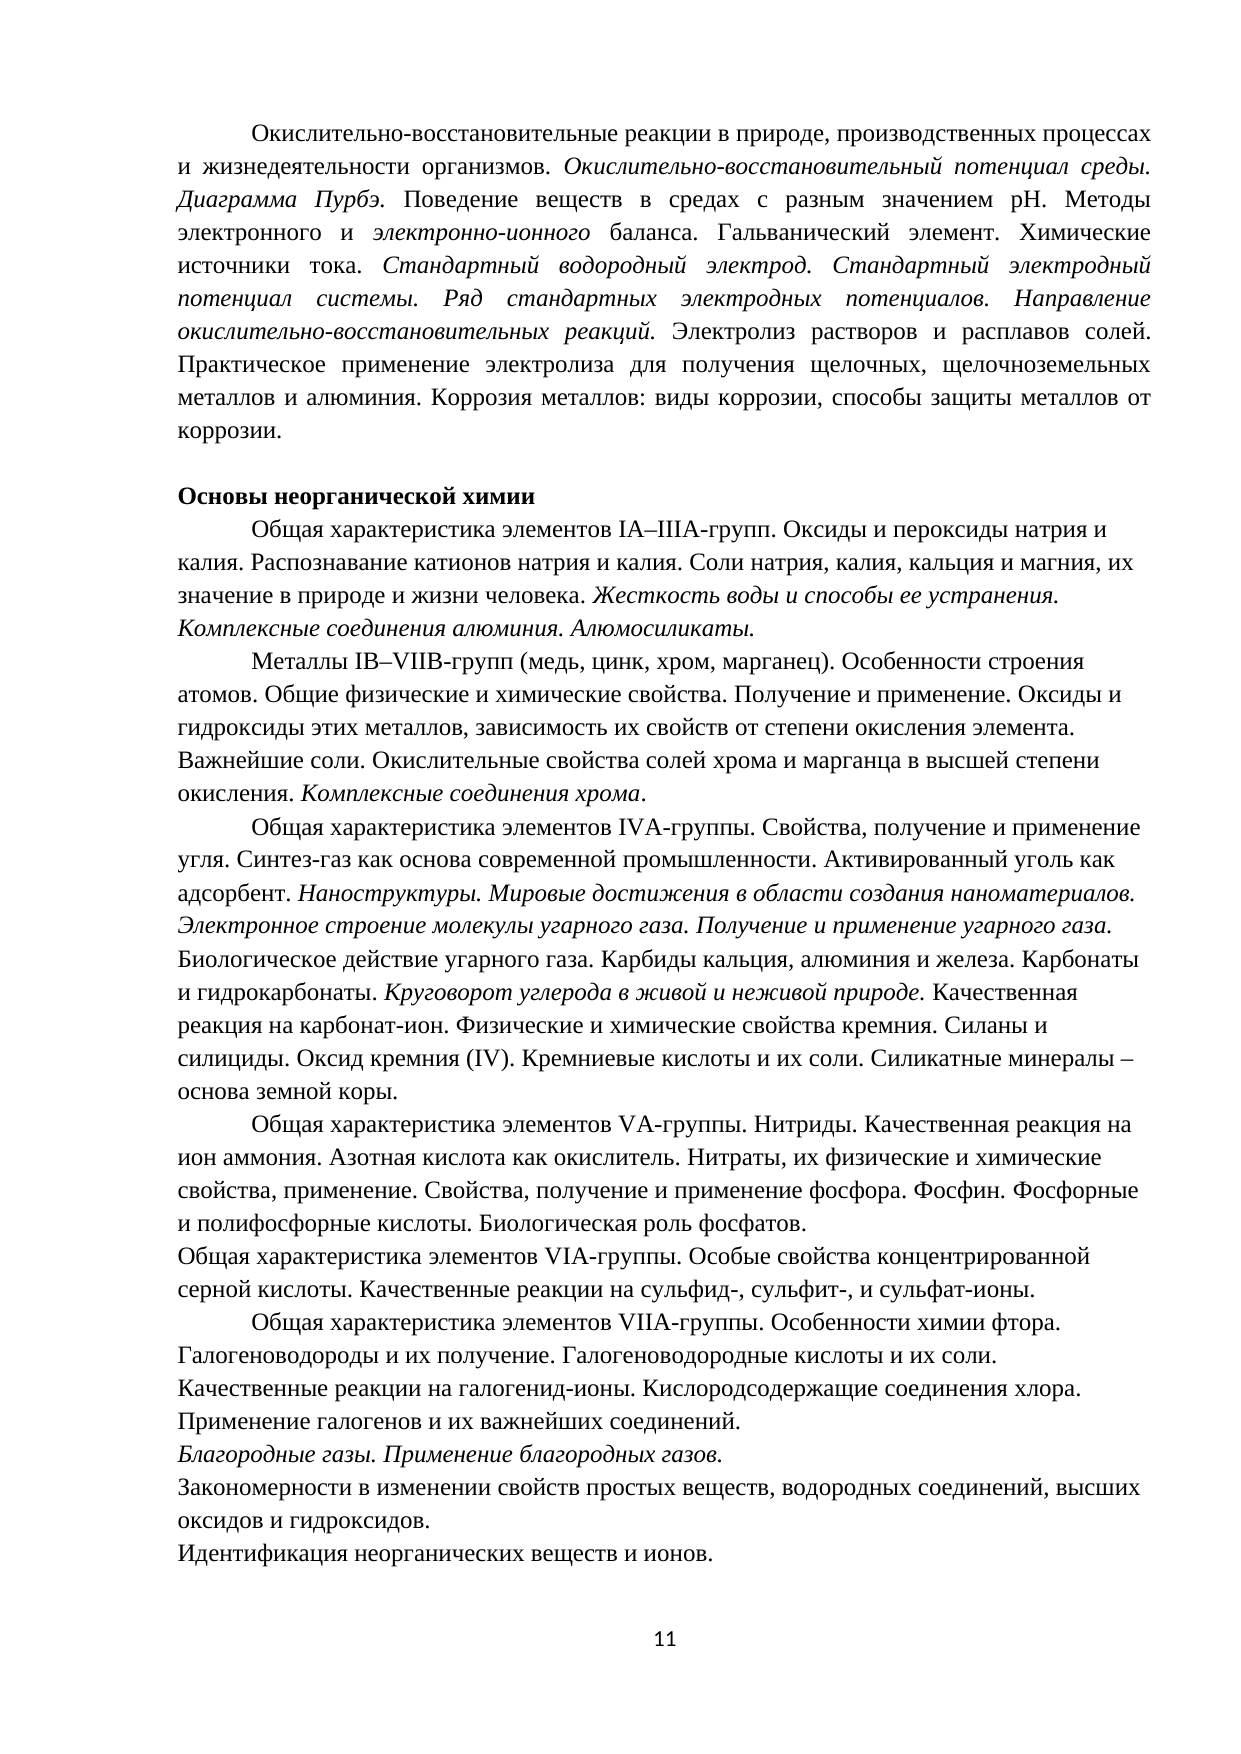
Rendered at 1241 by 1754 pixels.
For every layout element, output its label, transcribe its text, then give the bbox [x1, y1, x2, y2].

text Общая характеристика элементов VIIА-группы. Особенности химии фтора. Галогеноводороды и их получение. Галогеноводородные кислоты и их соли. Качественные реакции на галогенид-ионы. Кислородсодержащие соединения хлора. Применение галогенов и их важнейших соединений. [177, 1307, 1152, 1435]
text Общая характеристика элементов IА–IIIA-групп. Оксиды и пероксиды натрия и калия. Распознавание катионов натрия и калия. Соли натрия, калия, кальция и магния, их значение в природе и жизни человека. Жесткость воды и способы ее устранения. Комплексные соединения алюминия. Алюмосиликаты. [177, 514, 1152, 642]
text Общая характеристика элементов IVА-группы. Свойства, получение и применение угля. Синтез-газ как основа современной промышленности. Активированный уголь как адсорбент. Наноструктуры. Мировые достижения в области создания наноматериалов. Электронное строение молекулы угарного газа. Получение и применение угарного газа. Биологическое действие угарного газа. Карбиды кальция, алюминия и железа. Карбонаты и гидрокарбонаты. Круговорот углерода в живой и неживой природе. Качественная реакция на карбонат-ион. Физические и химические свойства кремния. Силаны и силициды. Оксид кремния (IV). Кремниевые кислоты и их соли. Силикатные минералы – основа земной коры. [177, 812, 1152, 1104]
text Окислительно-восстановительные реакции в природе, производственных процессах и жизнедеятельности организмов. Окислительно-восстановительный потенциал среды. Диаграмма Пурбэ. Поведение веществ в средах с разным значением pH. Методы электронного и электронно-ионного баланса. Гальванический элемент. Химические источники тока. Стандартный водородный электрод. Стандартный электродный потенциал системы. Ряд стандартных электродных потенциалов. Направление окислительно-восстановительных реакций. Электролиз растворов и расплавов солей. Практическое применение электролиза для получения щелочных, щелочноземельных металлов и алюминия. Коррозия металлов: виды коррозии, способы защиты металлов от коррозии. [177, 118, 1152, 444]
text Идентификация неорганических веществ и ионов. [177, 1538, 1152, 1567]
text Благородные газы. Применение благородных газов. [177, 1439, 1152, 1468]
text Основы неорганической химии [177, 481, 1152, 510]
text Металлы IB–VIIB-групп (медь, цинк, хром, марганец). Особенности строения атомов. Общие физические и химические свойства. Получение и применение. Оксиды и гидроксиды этих металлов, зависимость их свойств от степени окисления элемента. Важнейшие соли. Окислительные свойства солей хрома и марганца в высшей степени окисления. Комплексные соединения хрома. [177, 646, 1152, 807]
text Закономерности в изменении свойств простых веществ, водородных соединений, высших оксидов и гидроксидов. [177, 1472, 1152, 1534]
text Общая характеристика элементов VА-группы. Нитриды. Качественная реакция на ион аммония. Азотная кислота как окислитель. Нитраты, их физические и химические свойства, применение. Свойства, получение и применение фосфора. Фосфин. Фосфорные и полифосфорные кислоты. Биологическая роль фосфатов. [177, 1109, 1152, 1237]
text Общая характеристика элементов VIА-группы. Особые свойства концентрированной серной кислоты. Качественные реакции на сульфид-, сульфит-, и сульфат-ионы. [177, 1241, 1152, 1303]
